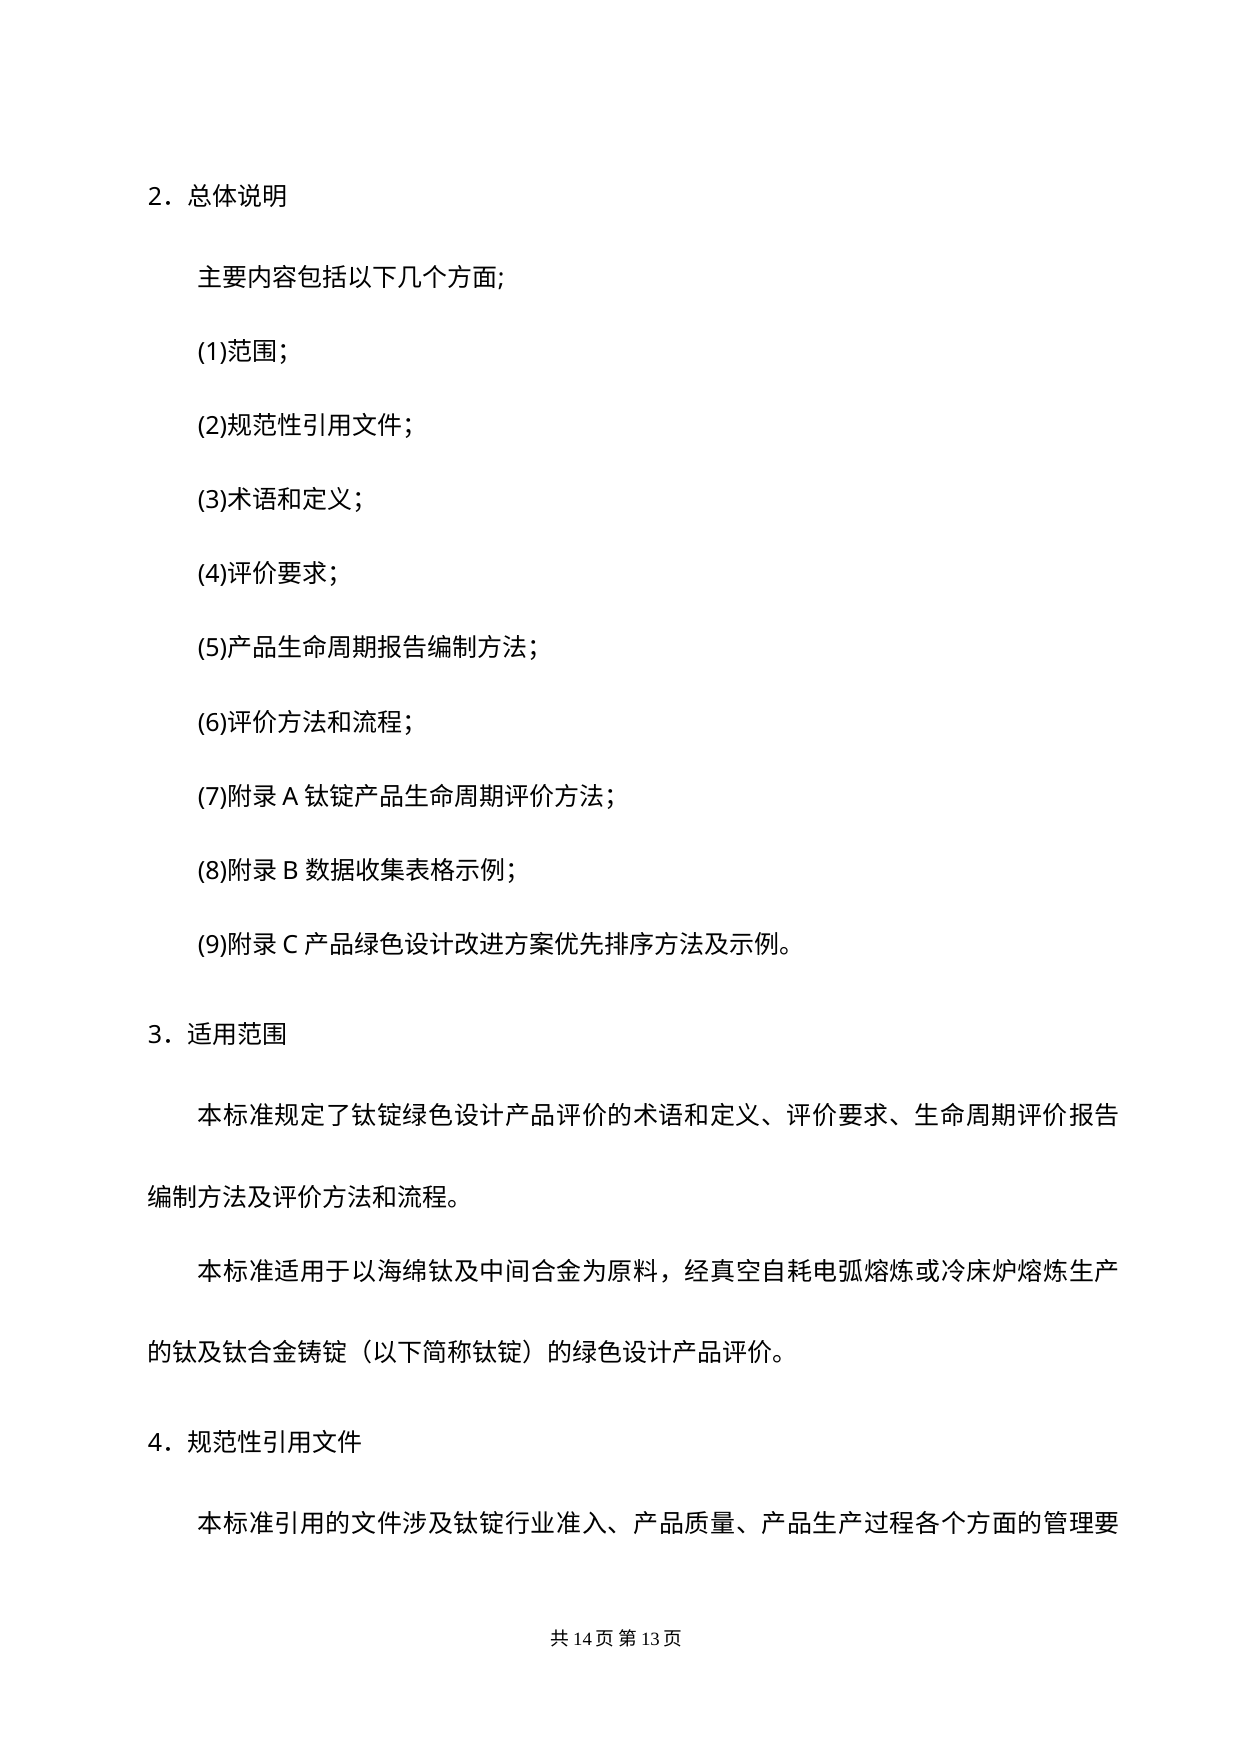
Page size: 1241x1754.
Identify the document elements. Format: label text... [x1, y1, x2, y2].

list 评价方法和流程； [148, 688, 1122, 753]
list 附录A 钛锭产品生命周期评价方法； [148, 762, 1122, 827]
list 规范性引用文件； [148, 391, 1122, 456]
list 范围； [148, 317, 1122, 382]
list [148, 1489, 1122, 1554]
list 评价要求； [148, 539, 1122, 604]
text 本标准规定了钛锭绿色设计产品评价的术语和定义、评价要求、生命周期评价报告编制方法及评价方法和流程。 [148, 1081, 1122, 1228]
list 术语和定义； [148, 465, 1122, 530]
list 总体说明 [148, 162, 1122, 227]
text 主要内容包括以下几个方面; [148, 243, 1122, 308]
text 本标准适用于以海绵钛及中间合金为原料，经真空自耗电弧熔炼或冷床炉熔炼生产的钛及钛合金铸锭（以下简称钛锭）的绿色设计产品评价。 [148, 1237, 1122, 1383]
list 附录C 产品绿色设计改进方案优先排序方法及示例。 [148, 910, 1122, 975]
list 产品生命周期报告编制方法； [148, 613, 1122, 678]
list 附录B 数据收集表格示例； [148, 836, 1122, 901]
list 适用范围 [148, 1000, 1122, 1065]
list 规范性引用文件 [148, 1408, 1122, 1473]
